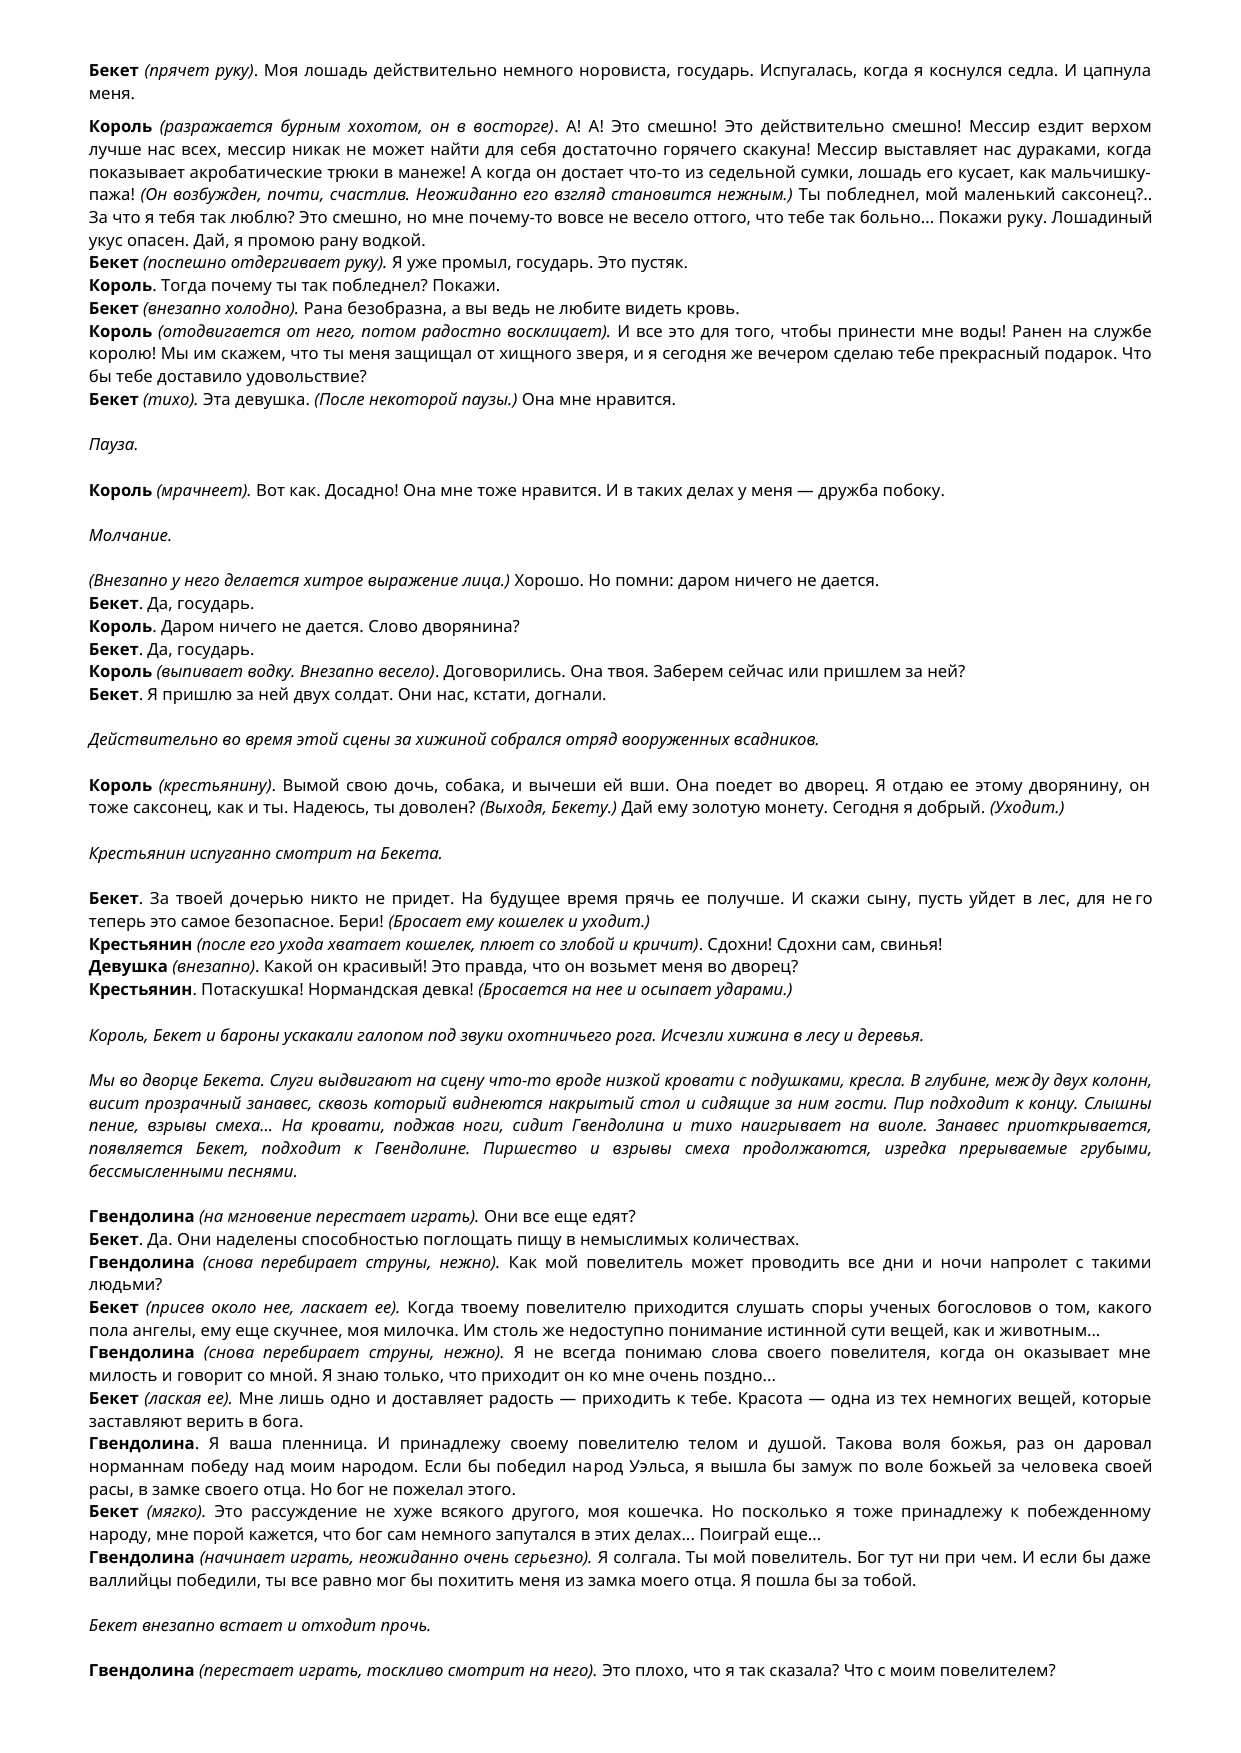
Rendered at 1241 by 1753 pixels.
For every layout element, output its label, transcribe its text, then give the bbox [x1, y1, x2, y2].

text Бекет. За твоей дочерью никто не придет. На будущее время прячь ее получше. И скажи сыну, пусть уйдет в лес, для него теперь это самое безопасное. Бери! (Бросает ему кошелек и уходит.) [89, 887, 1152, 932]
text Король, Бекет и бароны ускакали галопом под звуки охотничьего рога. Исчезли хижина в лесу и деревья. [89, 1023, 1152, 1046]
text Король. Тогда почему ты так побледнел? Покажи. [89, 274, 1152, 297]
text Бекет внезапно встает и отходит прочь. [89, 1614, 1152, 1636]
text Бекет (тихо). Эта девушка. (После некоторой паузы.) Она мне нравится. [89, 387, 1152, 410]
text Гвендолина (на мгновение перестает играть). Они все еще едят? [89, 1205, 1152, 1228]
text Король (выпивает водку. Внезапно весело). Договорились. Она твоя. Заберем сейчас или пришлем за ней? [89, 660, 1152, 683]
text Гвендолина. Я ваша пленница. И принадлежу своему повелителю телом и душой. Такова воля божья, раз он даровал норманнам победу над моим народом. Если бы победил народ Уэльса, я вышла бы замуж по воле божьей за человека своей расы, в замке своего отца. Но бог не пожелал этого. [89, 1432, 1152, 1500]
text Гвендолина (перестает играть, тоскливо смотрит на него). Это плохо, что я так сказала? Что с моим повелителем? [89, 1659, 1152, 1682]
text Бекет (мягко). Это рассуждение не хуже всякого другого, моя кошечка. Но посколько я тоже принадлежу к побежденному народу, мне порой кажется, что бог сам немного запутался в этих делах... Поиграй еще... [89, 1500, 1152, 1546]
text Крестьянин испуганно смотрит на Бекета. [89, 842, 1152, 864]
text Король. Даром ничего не дается. Слово дворянина? [89, 614, 1152, 637]
text Пауза. [89, 433, 1152, 456]
text Бекет. Да. Они наделены способностью поглощать пищу в немыслимых количествах. [89, 1228, 1152, 1250]
text Мы во дворце Бекета. Слуги выдвигают на сцену что-то вроде низкой кровати с подушками, кресла. В глубине, между двух колонн, висит прозрачный занавес, сквозь который виднеются накрытый стол и сидящие за ним гости. Пир подходит к концу. Слышны пение, взрывы смеха... На кровати, поджав ноги, сидит Гвендолина и тихо наигрывает на виоле. Занавес приоткрывается, появляется Бекет, подходит к Гвендолине. Пиршество и взрывы смеха продолжаются, изредка прерываемые грубыми, бессмысленными песнями. [89, 1069, 1152, 1182]
text Гвендолина (снова перебирает струны, нежно). Как мой повелитель может проводить все дни и ночи напролет с такими людьми? [89, 1250, 1152, 1296]
text Крестьянин. Потаскушка! Нормандская девка! (Бросается на нее и осыпает ударами.) [89, 978, 1152, 1001]
text Девушка (внезапно). Какой он красивый! Это правда, что он возьмет меня во дворец? [89, 955, 1152, 978]
text Гвендолина (снова перебирает струны, нежно). Я не всегда понимаю слова своего повелителя, когда он оказывает мне милость и говорит со мной. Я знаю только, что приходит он ко мне очень поздно... [89, 1341, 1152, 1387]
text Бекет (прячет руку). Моя лошадь действительно немного норовиста, государь. Испугалась, когда я коснулся седла. И цапнула меня. [89, 59, 1152, 104]
text Бекет (лаская ее). Мне лишь одно и доставляет радость — приходить к тебе. Красота — одна из тех немногих вещей, которые заставляют верить в бога. [89, 1387, 1152, 1432]
text Крестьянин (после его ухода хватает кошелек, плюет со злобой и кричит). Сдохни! Сдохни сам, свинья! [89, 932, 1152, 955]
text Бекет (внезапно холодно). Рана безобразна, а вы ведь не любите видеть кровь. [89, 297, 1152, 319]
text Король (разражается бурным хохотом, он в восторге). А! А! Это смешно! Это действительно смешно! Мессир ездит верхом лучше нас всех, мессир никак не может найти для себя достаточно горячего скакуна! Мессир выставляет нас дураками, когда показывает акробатические трюки в манеже! А когда он достает что-то из седельной сумки, лошадь его кусает, как мальчишку-пажа! (Он возбужден, почти, счастлив. Неожиданно его взгляд становится нежным.) Ты побледнел, мой маленький саксонец?.. За что я тебя так люблю? Это смешно, но мне почему-то вовсе не весело оттого, что тебе так больно... Покажи руку. Лошадиный укус опасен. Дай, я промою рану водкой. [89, 115, 1152, 251]
text Бекет (присев около нее, ласкает ее). Когда твоему повелителю приходится слушать споры ученых богословов о том, какого пола ангелы, ему еще скучнее, моя милочка. Им столь же недоступно понимание истинной сути вещей, как и животным... [89, 1296, 1152, 1341]
text Король (отодвигается от него, потом радостно восклицает). И все это для того, чтобы принести мне воды! Ранен на службе королю! Мы им скажем, что ты меня защищал от хищного зверя, и я сегодня же вечером сделаю тебе прекрасный подарок. Что бы тебе доставило удовольствие? [89, 319, 1152, 387]
text Король (крестьянину). Вымой свою дочь, собака, и вычеши ей вши. Она поедет во дворец. Я отдаю ее этому дворянину, он тоже саксонец, как и ты. Надеюсь, ты доволен? (Выходя, Бекету.) Дай ему золотую монету. Сегодня я добрый. (Уходит.) [89, 773, 1152, 819]
text Король (мрачнеет). Вот как. Досадно! Она мне тоже нравится. И в таких делах у меня — дружба побоку. [89, 478, 1152, 501]
text Бекет. Да, государь. [89, 592, 1152, 614]
text Бекет. Я пришлю за ней двух солдат. Они нас, кстати, догнали. [89, 683, 1152, 705]
text Бекет (поспешно отдергивает руку). Я уже промыл, государь. Это пустяк. [89, 251, 1152, 274]
text (Внезапно у него делается хитрое выражение лица.) Хорошо. Но помни: даром ничего не дается. [89, 569, 1152, 592]
text Молчание. [89, 524, 1152, 546]
text Действительно во время этой сцены за хижиной собрался отряд вооруженных всадников. [89, 728, 1152, 751]
text Бекет. Да, государь. [89, 637, 1152, 660]
text Гвендолина (начинает играть, неожиданно очень серьезно). Я солгала. Ты мой повелитель. Бог тут ни при чем. И если бы даже валлийцы победили, ты все равно мог бы похитить меня из замка моего отца. Я пошла бы за тобой. [89, 1546, 1152, 1591]
